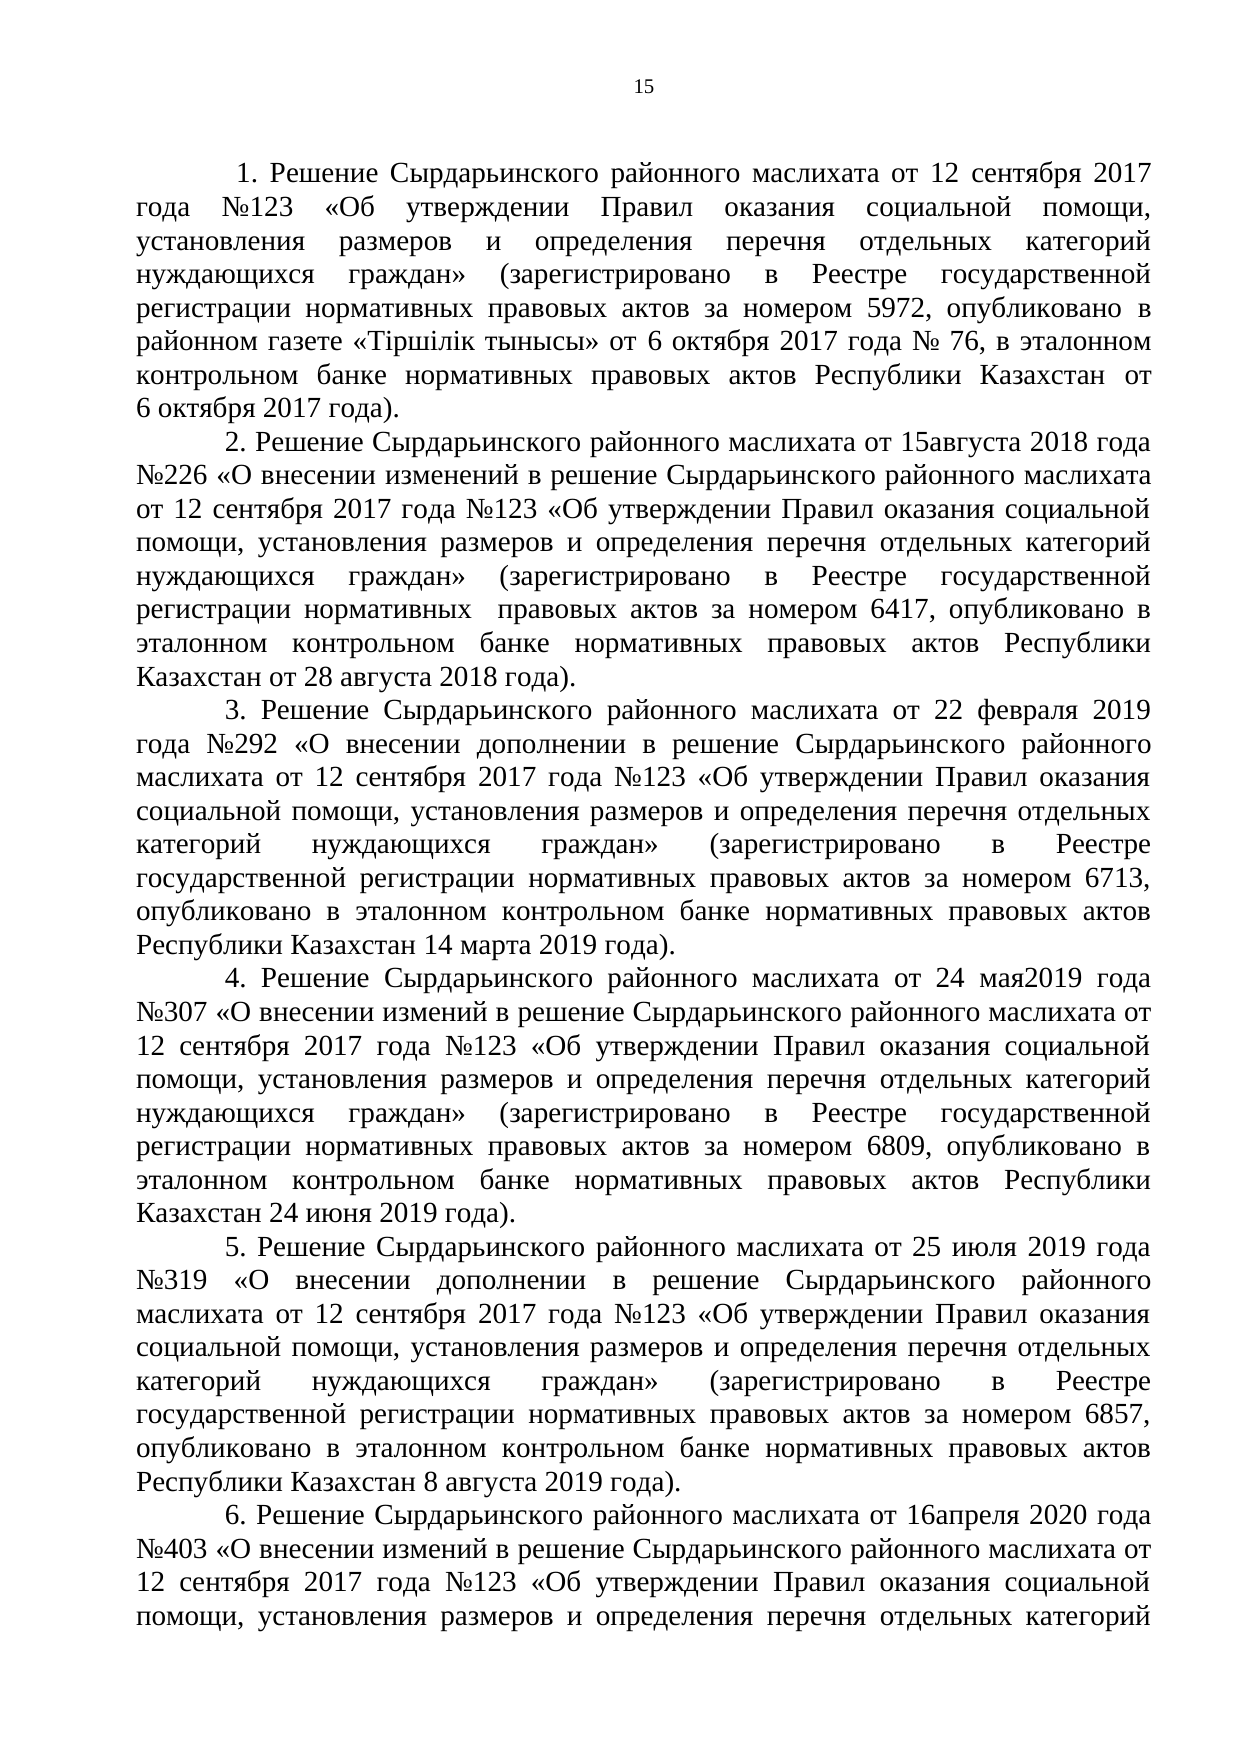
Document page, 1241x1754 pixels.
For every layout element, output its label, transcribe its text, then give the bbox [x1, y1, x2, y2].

text 5. Решение Сырдарьинского районного маслихата от 25 июля 2019 года №319 «О внесении дополнении в решение Сырдарьинского районного маслихата от 12 сентября 2017 года №123 «Об утверждении Правил оказания социальной помощи, установления размеров и определения перечня отдельных категорий нуждающихся граждан» (зарегистрировано в Реестре государственной регистрации нормативных правовых актов за номером 6857, опубликовано в эталонном контрольном банке нормативных правовых актов Республики Казахстан 8 августа 2019 года). [136, 1229, 1152, 1497]
text 2. Решение Сырдарьинского районного маслихата от 15августа 2018 года №226 «О внесении изменений в решение Сырдарьинского районного маслихата от 12 сентября 2017 года №123 «Об утверждении Правил оказания социальной помощи, установления размеров и определения перечня отдельных категорий нуждающихся граждан» (зарегистрировано в Реестре государственной регистрации нормативных правовых актов за номером 6417, опубликовано в эталонном контрольном банке нормативных правовых актов Республики Казахстан от 28 августа 2018 года). [136, 424, 1152, 692]
text 3. Решение Сырдарьинского районного маслихата от 22 февраля 2019 года №292 «О внесении дополнении в решение Сырдарьинского районного маслихата от 12 сентября 2017 года №123 «Об утверждении Правил оказания социальной помощи, установления размеров и определения перечня отдельных категорий нуждающихся граждан» (зарегистрировано в Реестре государственной регистрации нормативных правовых актов за номером 6713, опубликовано в эталонном контрольном банке нормативных правовых актов Республики Казахстан 14 марта 2019 года). [136, 692, 1152, 961]
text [136, 1497, 1152, 1631]
text 1. Решение Сырдарьинского районного маслихата от 12 сентября 2017 года №123 «Об утверждении Правил оказания социальной помощи, установления размеров и определения перечня отдельных категорий нуждающихся граждан» (зарегистрировано в Реестре государственной регистрации нормативных правовых актов за номером 5972, опубликовано в районном газете «Тіршілік тынысы» от 6 октября 2017 года № 76, в эталонном контрольном банке нормативных правовых актов Республики Казахстан от 6 октября 2017 года). [136, 156, 1152, 424]
text 4. Решение Сырдарьинского районного маслихата от 24 мая2019 года №307 «О внесении измений в решение Сырдарьинского районного маслихата от 12 сентября 2017 года №123 «Об утверждении Правил оказания социальной помощи, установления размеров и определения перечня отдельных категорий нуждающихся граждан» (зарегистрировано в Реестре государственной регистрации нормативных правовых актов за номером 6809, опубликовано в эталонном контрольном банке нормативных правовых актов Республики Казахстан 24 июня 2019 года). [136, 961, 1152, 1229]
